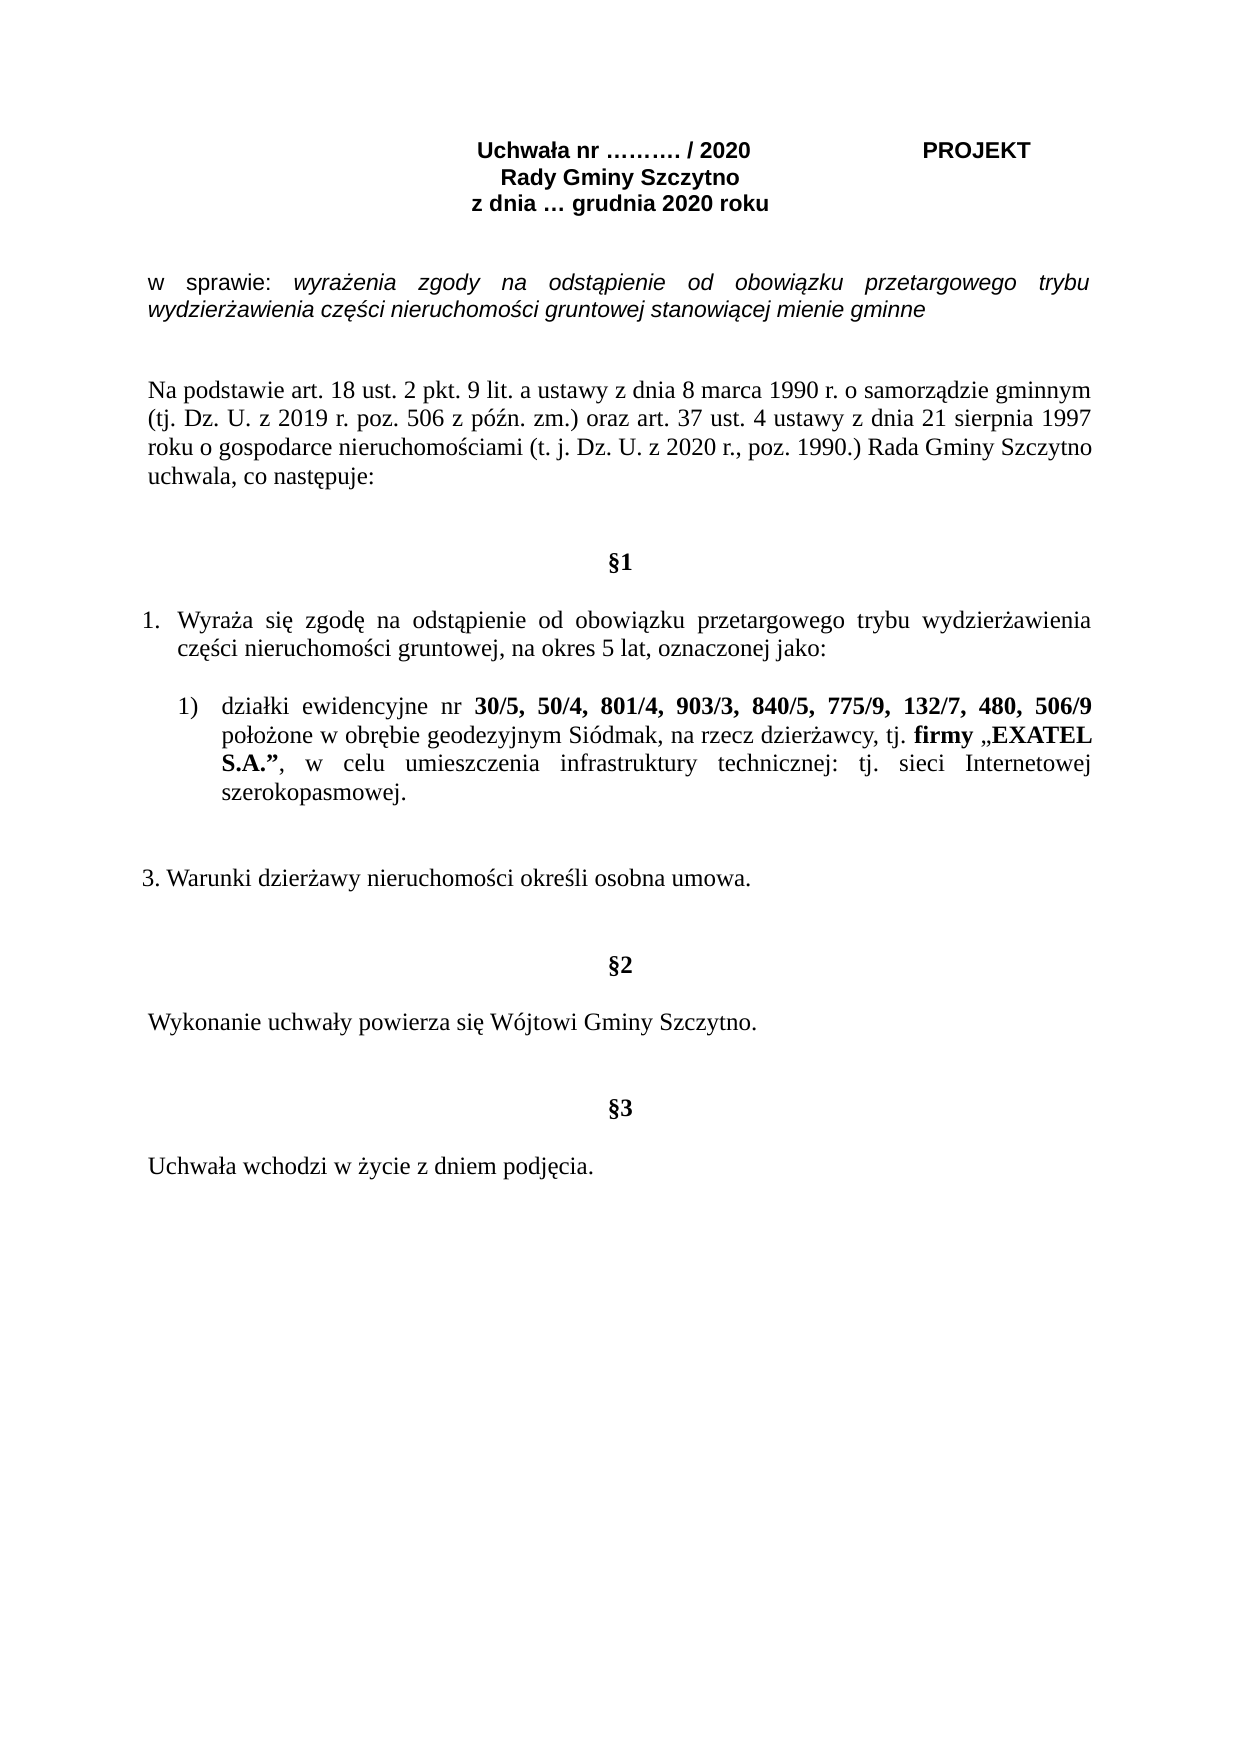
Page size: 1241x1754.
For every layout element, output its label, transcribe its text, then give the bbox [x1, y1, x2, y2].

text Rady Gminy Szczytno [148, 164, 1093, 190]
text Uchwała wchodzi w życie z dniem podjęcia. [148, 1151, 1093, 1180]
text Wykonanie uchwały powierza się Wójtowi Gminy Szczytno. [148, 1007, 1093, 1036]
text Uchwała nr ………. / 2020 PROJEKT [148, 137, 1093, 164]
text §3 [148, 1093, 1093, 1122]
text Na podstawie art. 18 ust. 2 pkt. 9 lit. a ustawy z dnia 8 marca 1990 r. o samorządzie gminnym (tj. Dz. U. z 2019 r. poz. 506 z późn. zm.) oraz art. 37 ust. 4 ustawy z dnia 21 sierpnia 1997 roku o gospodarce nieruchomościami (t. j. Dz. U. z 2020 r., poz. 1990.) Rada Gminy Szczytno uchwala, co następuje: [148, 375, 1093, 490]
text §2 [148, 950, 1093, 978]
text §1 [148, 547, 1093, 576]
text w sprawie: wyrażenia zgody na odstąpienie od obowiązku przetargowego trybu wydzierżawienia części nieruchomości gruntowej stanowiącej mienie gminne [148, 269, 1093, 322]
text z dnia … grudnia 2020 roku [148, 190, 1093, 217]
text 3. Warunki dzierżawy nieruchomości określi osobna umowa. [142, 863, 1093, 892]
list działki ewidencyjne nr 30/5, 50/4, 801/4, 903/3, 840/5, 775/9, 132/7, 480, 506/9 położone w obrębie geodezyjnym Siódmak, na rzecz dzierżawcy, tj. firmy „EXATEL S.A.”, w celu umieszczenia infrastruktury technicznej: tj. sieci Internetowej szerokopasmowej. [177, 691, 1093, 806]
list Wyraża się zgodę na odstąpienie od obowiązku przetargowego trybu wydzierżawienia części nieruchomości gruntowej, na okres 5 lat, oznaczonej jako: [142, 605, 1093, 662]
